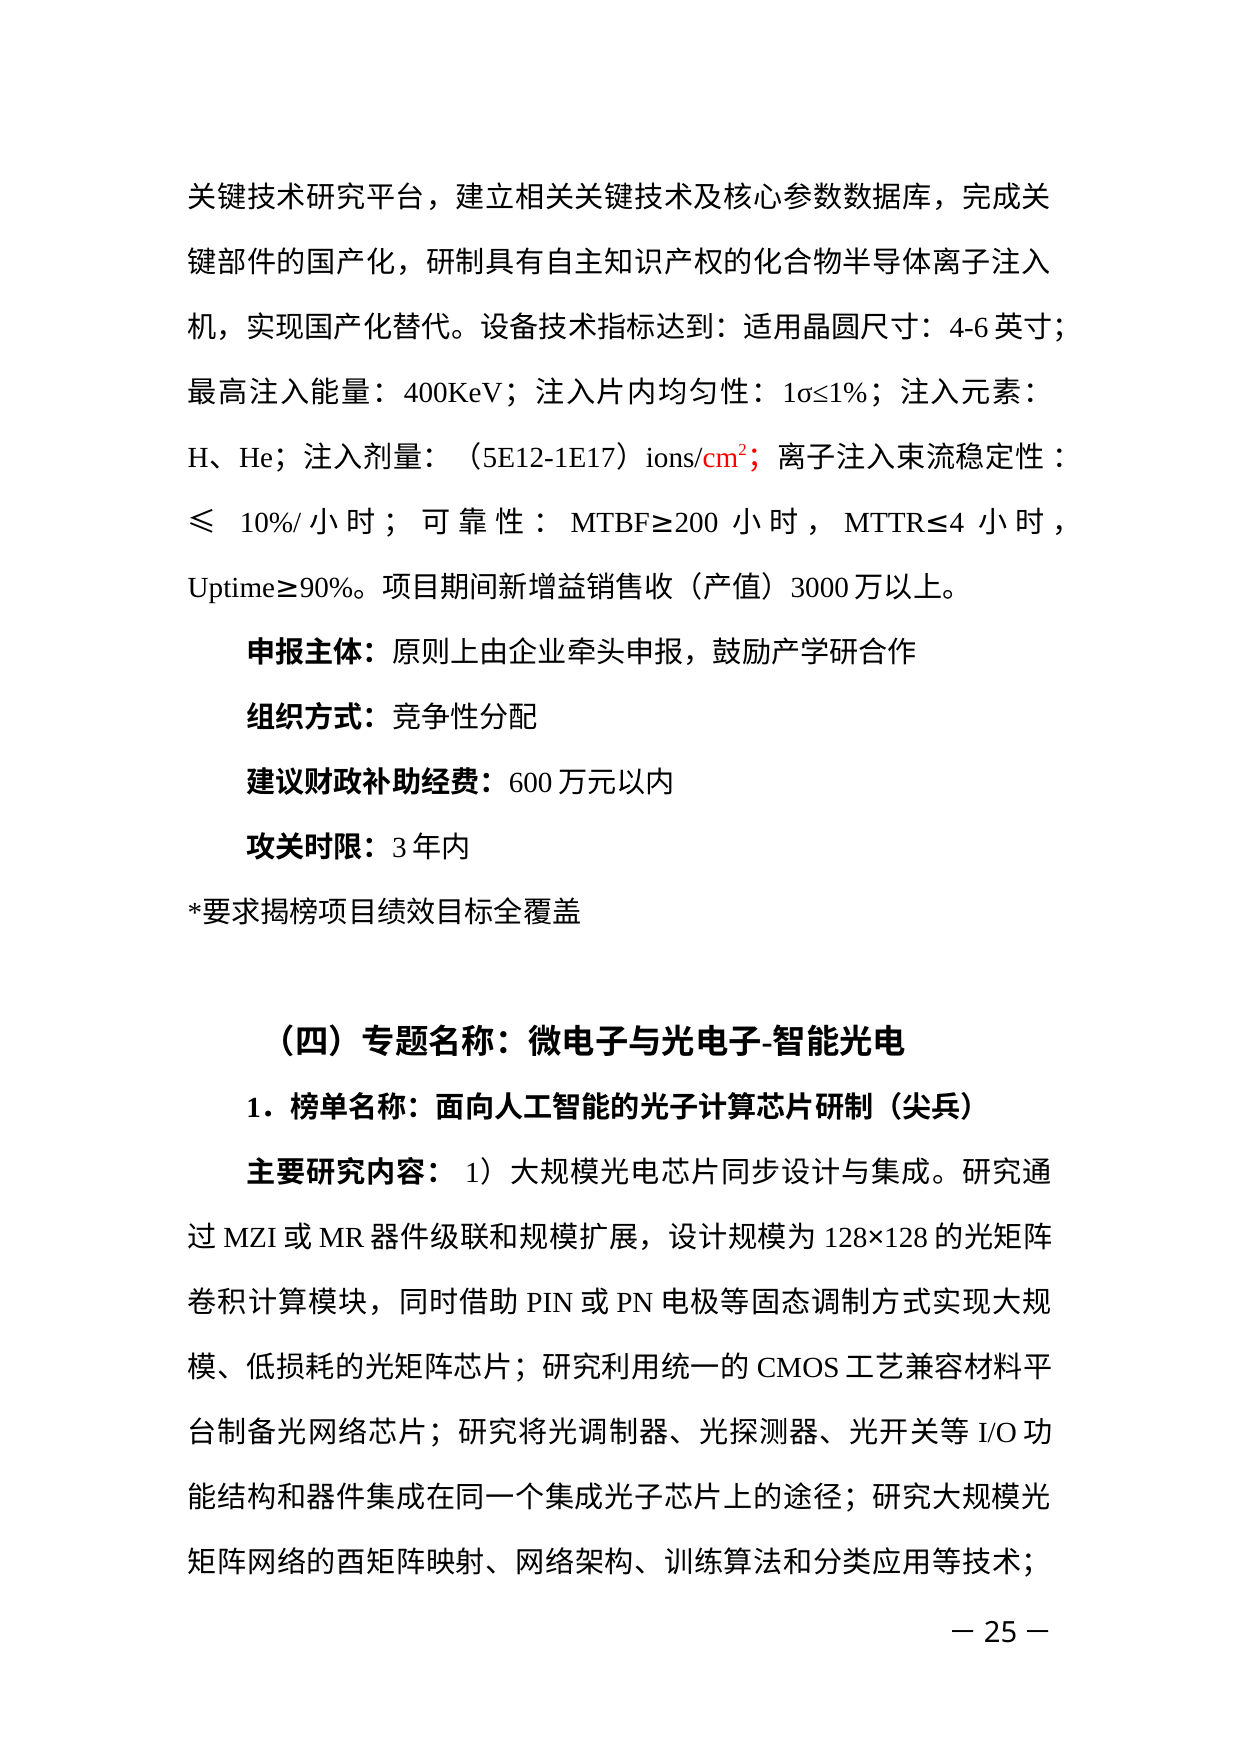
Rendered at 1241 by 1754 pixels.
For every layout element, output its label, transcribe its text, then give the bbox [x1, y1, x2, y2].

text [187, 162, 1053, 617]
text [187, 1137, 1053, 1592]
text *要求揭榜项目绩效目标全覆盖 [187, 877, 1053, 942]
text 攻关时限：3年内 [187, 812, 1053, 877]
text 申报主体：原则上由企业牵头申报，鼓励产学研合作 [187, 617, 1053, 682]
text 组织方式：竞争性分配 [187, 682, 1053, 747]
list 榜单名称：面向人工智能的光子计算芯片研制（尖兵） [187, 1072, 1053, 1137]
subtitle 专题名称：微电子与光电子-智能光电 [218, 1007, 1053, 1072]
text 建议财政补助经费：600万元以内 [187, 747, 1053, 812]
